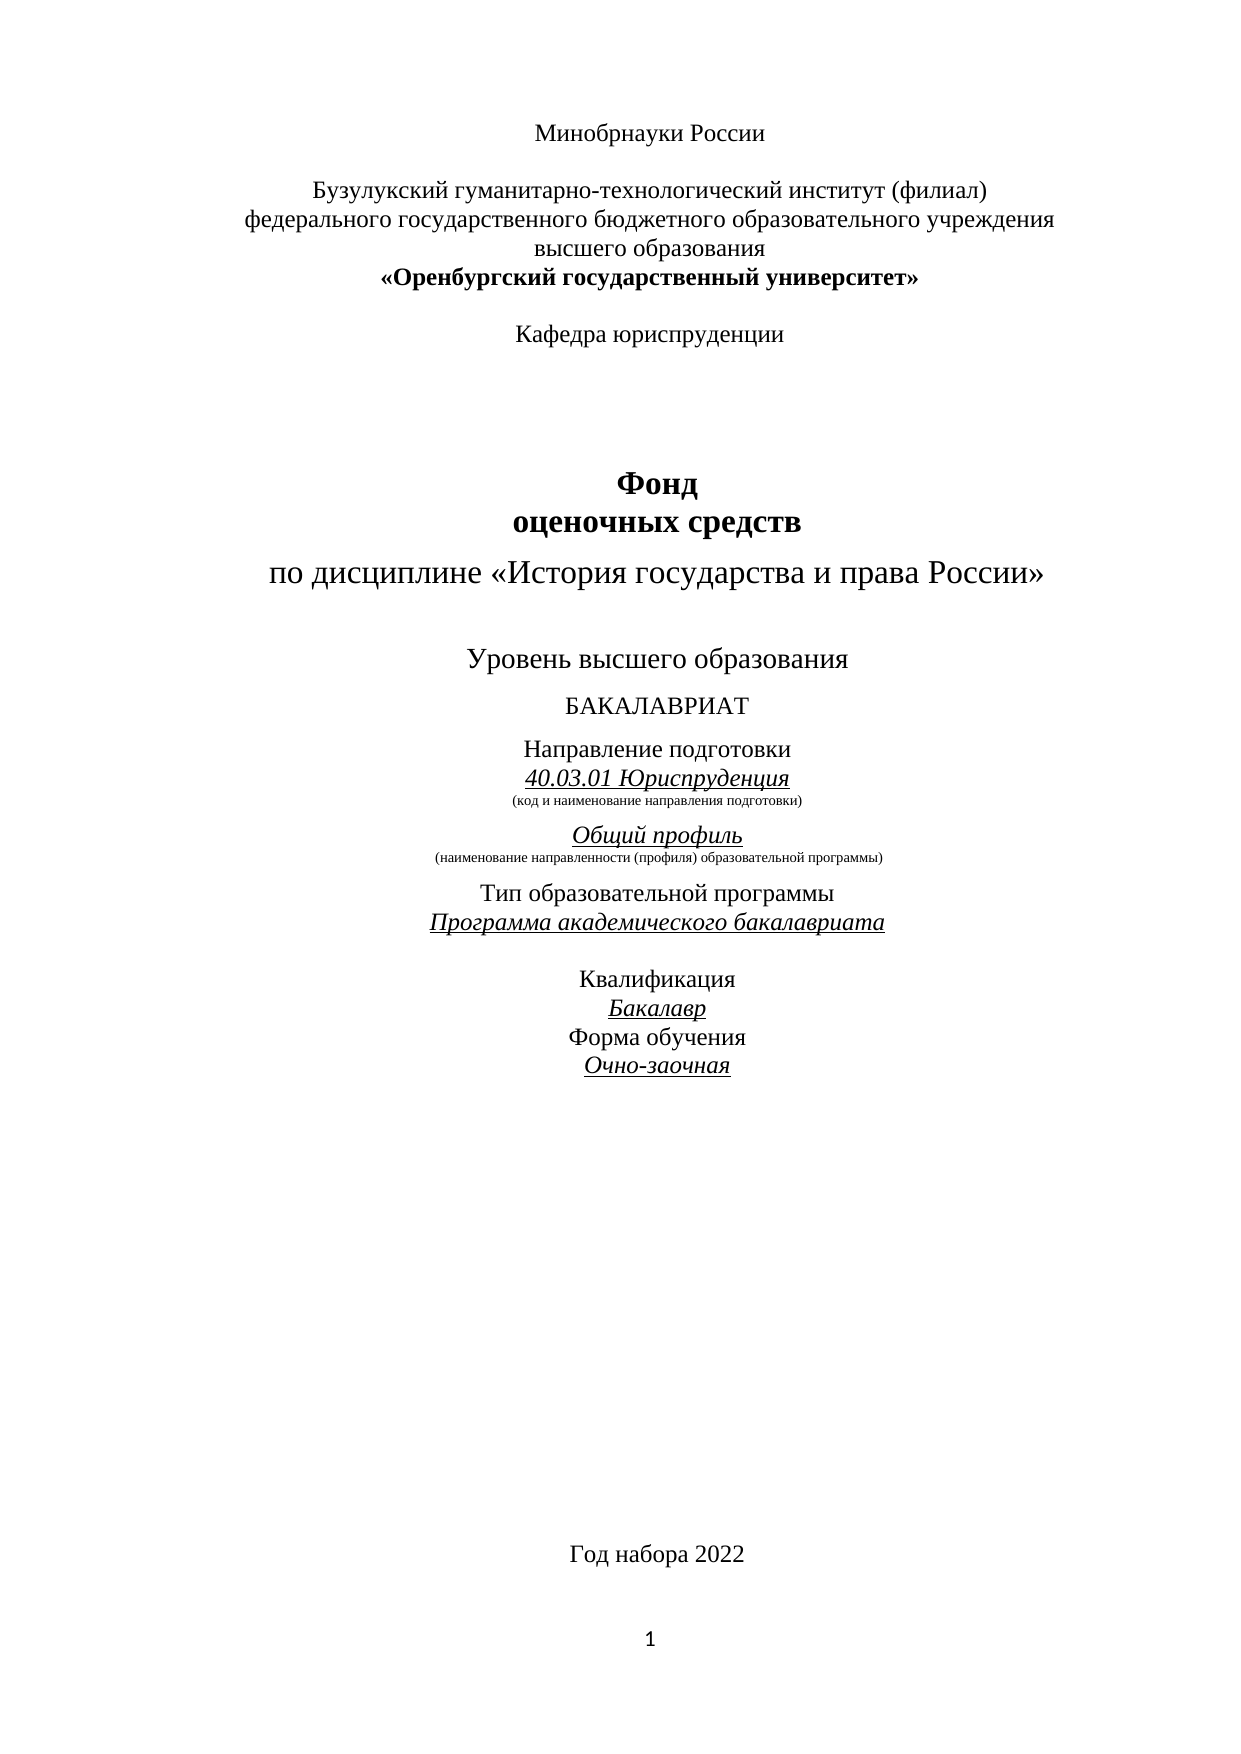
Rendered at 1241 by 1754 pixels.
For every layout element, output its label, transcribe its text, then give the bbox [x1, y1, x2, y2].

text (наименование направленности (профиля) образовательной программы) [59, 849, 1181, 878]
text 40.03.01 Юриспруденция [59, 763, 1181, 792]
text оценочных средств [59, 501, 1181, 540]
text Минобрнауки России [118, 118, 1181, 147]
text Общий профиль [59, 821, 1181, 849]
text «Оренбургский государственный университет» [118, 262, 1181, 291]
text Очно-заочная [59, 1051, 1181, 1079]
text Квалификация [59, 964, 1181, 993]
text Программа академического бакалавриата [59, 907, 1181, 936]
text Бакалавриат [59, 691, 1181, 720]
text Год набора 2022 [59, 1539, 1181, 1568]
text Бузулукский гуманитарно-технологический институт (филиал) [118, 176, 1181, 204]
text по дисциплине «История государства и права России» [59, 552, 1181, 591]
text Форма обучения [59, 1022, 1181, 1051]
text Фонд [59, 463, 1181, 501]
text Бакалавр [59, 993, 1181, 1022]
text высшего образования [118, 233, 1181, 262]
text Тип образовательной программы [59, 878, 1181, 907]
text федерального государственного бюджетного образовательного учреждения [118, 204, 1181, 233]
text Направление подготовки [59, 734, 1181, 763]
text Кафедра юриспруденции [118, 319, 1181, 348]
text (код и наименование направления подготовки) [59, 792, 1181, 821]
text Уровень высшего образования [59, 641, 1181, 674]
